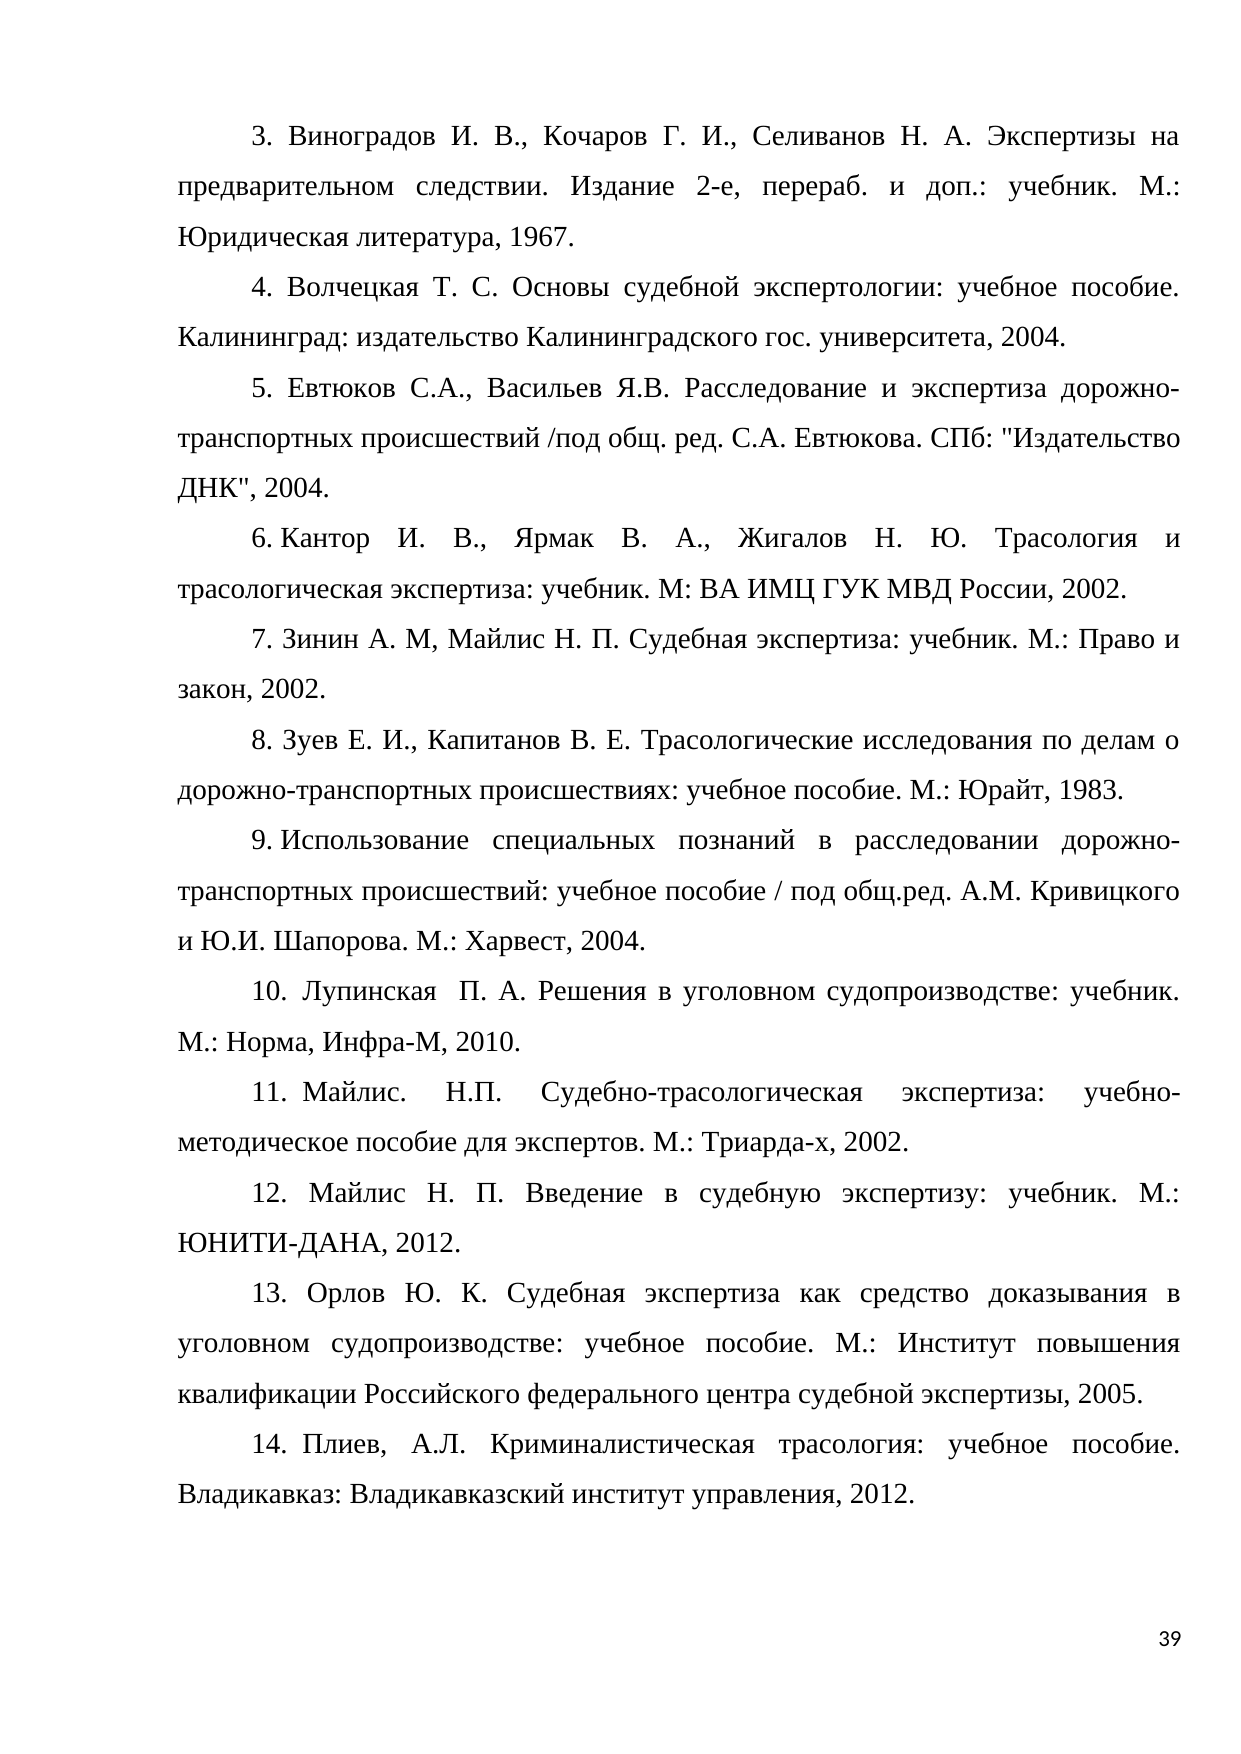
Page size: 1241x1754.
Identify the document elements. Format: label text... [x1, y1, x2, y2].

text 14. Плиев, А.Л. Криминалистическая трасология: учебное пособие. Владикавказ: Владикавказский институт управления, 2012. [177, 1426, 1181, 1510]
text 11. Майлис. Н.П. Судебно-трасологическая экспертиза: учебно-методическое пособие для экспертов. М.: Триарда-х, 2002. [177, 1074, 1181, 1158]
text 5. Евтюков С.А., Васильев Я.В. Расследование и экспертиза дорожно-транспортных происшествий /под общ. ред. С.А. Евтюкова. СПб: "Издательство ДНК", 2004. [177, 370, 1181, 504]
text 9. Использование специальных познаний в расследовании дорожно-транспортных происшествий: учебное пособие / под общ.ред. A.M. Кривицкого и Ю.И. Шапорова. М.: Харвест, 2004. [177, 822, 1181, 957]
text 13. Орлов Ю. К. Судебная экспертиза как средство доказывания в уголовном судопроизводстве: учебное пособие. М.: Институт повышения квалификации Российского федерального центра судебной экспертизы, 2005. [177, 1275, 1181, 1409]
text 10. Лупинская П. А. Решения в уголовном судопроизводстве: учебник. М.: Норма, Инфра-М, 2010. [177, 973, 1181, 1057]
text 8. Зуев Е. И., Капитанов В. Е. Трасологические исследования по делам о дорожно-транспортных происшествиях: учебное пособие. М.: Юрайт, 1983. [177, 722, 1181, 806]
text 6. Кантор И. В., Ярмак В. А., Жигалов Н. Ю. Трасология и трасологическая экспертиза: учебник. М: ВА ИМЦ ГУК МВД России, 2002. [177, 521, 1181, 604]
text 7. Зинин А. М, Майлис Н. П. Судебная экспертиза: учебник. М.: Право и закон, 2002. [177, 621, 1181, 705]
text 12. Майлис Н. П. Введение в судебную экспертизу: учебник. М.: ЮНИТИ-ДАНА, 2012. [177, 1175, 1181, 1258]
text 4. Волчецкая Т. С. Основы судебной экспертологии: учебное пособие. Калининград: издательство Калининградского гос. университета, 2004. [177, 269, 1181, 353]
text 3. Виноградов И. В., Кочаров Г. И., Селиванов Н. А. Экспертизы на предварительном следствии. Издание 2-е, перераб. и доп.: учебник. М.: Юридическая литература, 1967. [177, 118, 1181, 252]
